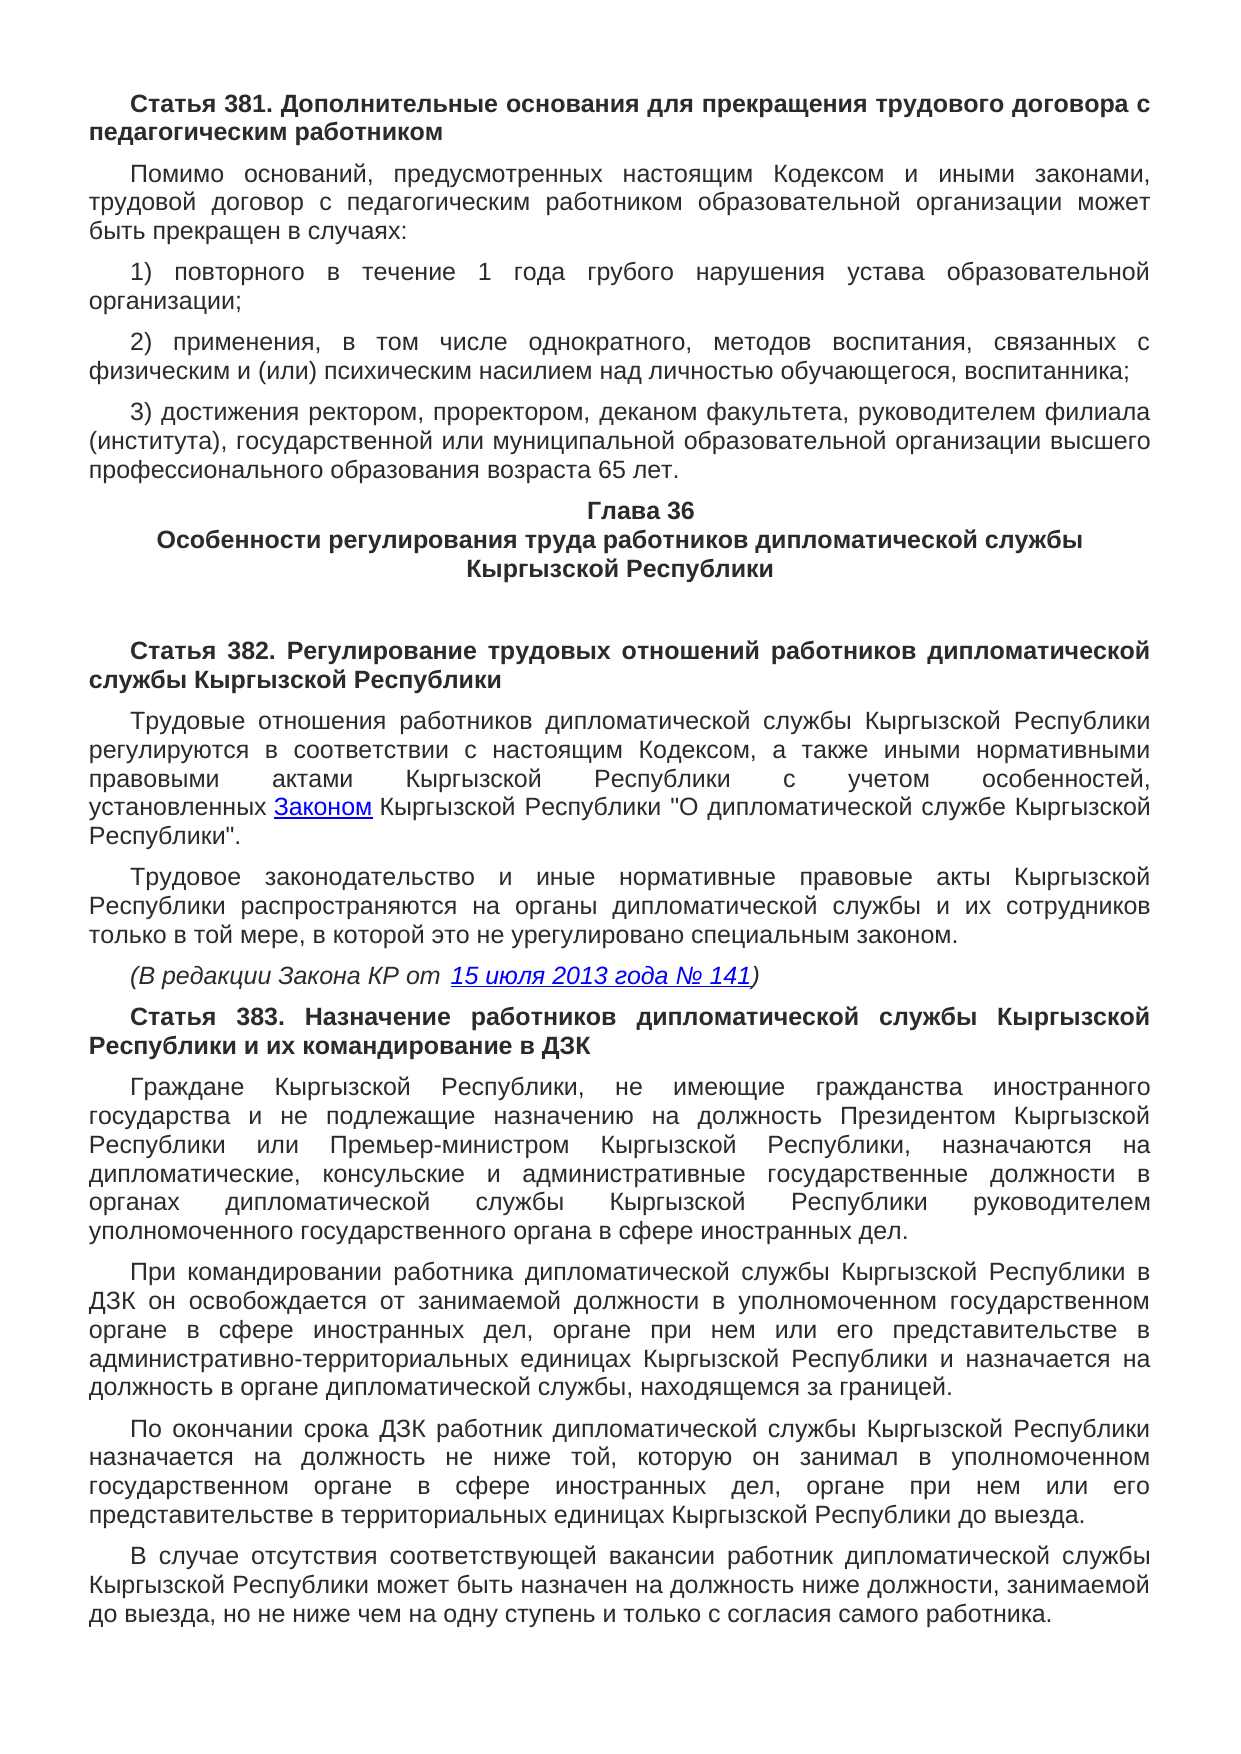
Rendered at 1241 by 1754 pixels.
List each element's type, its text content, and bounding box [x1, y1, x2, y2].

text Помимо оснований, предусмотренных настоящим Кодексом и иными законами, трудовой договор с педагогическим работником образовательной организации может быть прекращен в случаях: [89, 159, 1152, 245]
text Статья 381. Дополнительные основания для прекращения трудового договора с педагогическим работником [89, 89, 1152, 146]
text Статья 383. Назначение работников дипломатической службы Кыргызской Республики и их командирование в ДЗК [89, 1002, 1152, 1060]
text Глава 36 Особенности регулирования труда работников дипломатической службы Кыргызской Республики [89, 496, 1152, 582]
text 1) повторного в течение 1 года грубого нарушения устава образовательной организации; [89, 257, 1152, 315]
text По окончании срока ДЗК работник дипломатической службы Кыргызской Республики назначается на должность не ниже той, которую он занимал в уполномоченном государственном органе в сфере иностранных дел, органе при нем или его представительстве в территориальных единицах Кыргызской Республики до выезда. [89, 1414, 1152, 1529]
text 2) применения, в том числе однократного, методов воспитания, связанных с физическим и (или) психическим насилием над личностью обучающегося, воспитанника; [89, 327, 1152, 385]
text Граждане Кыргызской Республики, не имеющие гражданства иностранного государства и не подлежащие назначению на должность Президентом Кыргызской Республики или Премьер-министром Кыргызской Республики, назначаются на дипломатические, консульские и административные государственные должности в органах дипломатической службы Кыргызской Республики руководителем уполномоченного государственного органа в сфере иностранных дел. [89, 1072, 1152, 1245]
text (В редакции Закона КР от 15 июля 2013 года № 141) [89, 961, 1152, 990]
text Трудовые отношения работников дипломатической службы Кыргызской Республики регулируются в соответствии с настоящим Кодексом, а также иными нормативными правовыми актами Кыргызской Республики с учетом особенностей, установленных Законом Кыргызской Республики "О дипломатической службе Кыргызской Республики". [89, 706, 1152, 850]
text Статья 382. Регулирование трудовых отношений работников дипломатической службы Кыргызской Республики [89, 636, 1152, 694]
text В случае отсутствия соответствующей вакансии работник дипломатической службы Кыргызской Республики может быть назначен на должность ниже должности, занимаемой до выезда, но не ниже чем на одну ступень и только с согласия самого работника. [89, 1541, 1152, 1627]
text 3) достижения ректором, проректором, деканом факультета, руководителем филиала (института), государственной или муниципальной образовательной организации высшего профессионального образования возраста 65 лет. [89, 397, 1152, 484]
text Трудовое законодательство и иные нормативные правовые акты Кыргызской Республики распространяются на органы дипломатической службы и их сотрудников только в той мере, в которой это не урегулировано специальным законом. [89, 862, 1152, 949]
text При командировании работника дипломатической службы Кыргызской Республики в ДЗК он освобождается от занимаемой должности в уполномоченном государственном органе в сфере иностранных дел, органе при нем или его представительстве в административно-территориальных единицах Кыргызской Республики и назначается на должность в органе дипломатической службы, находящемся за границей. [89, 1257, 1152, 1401]
